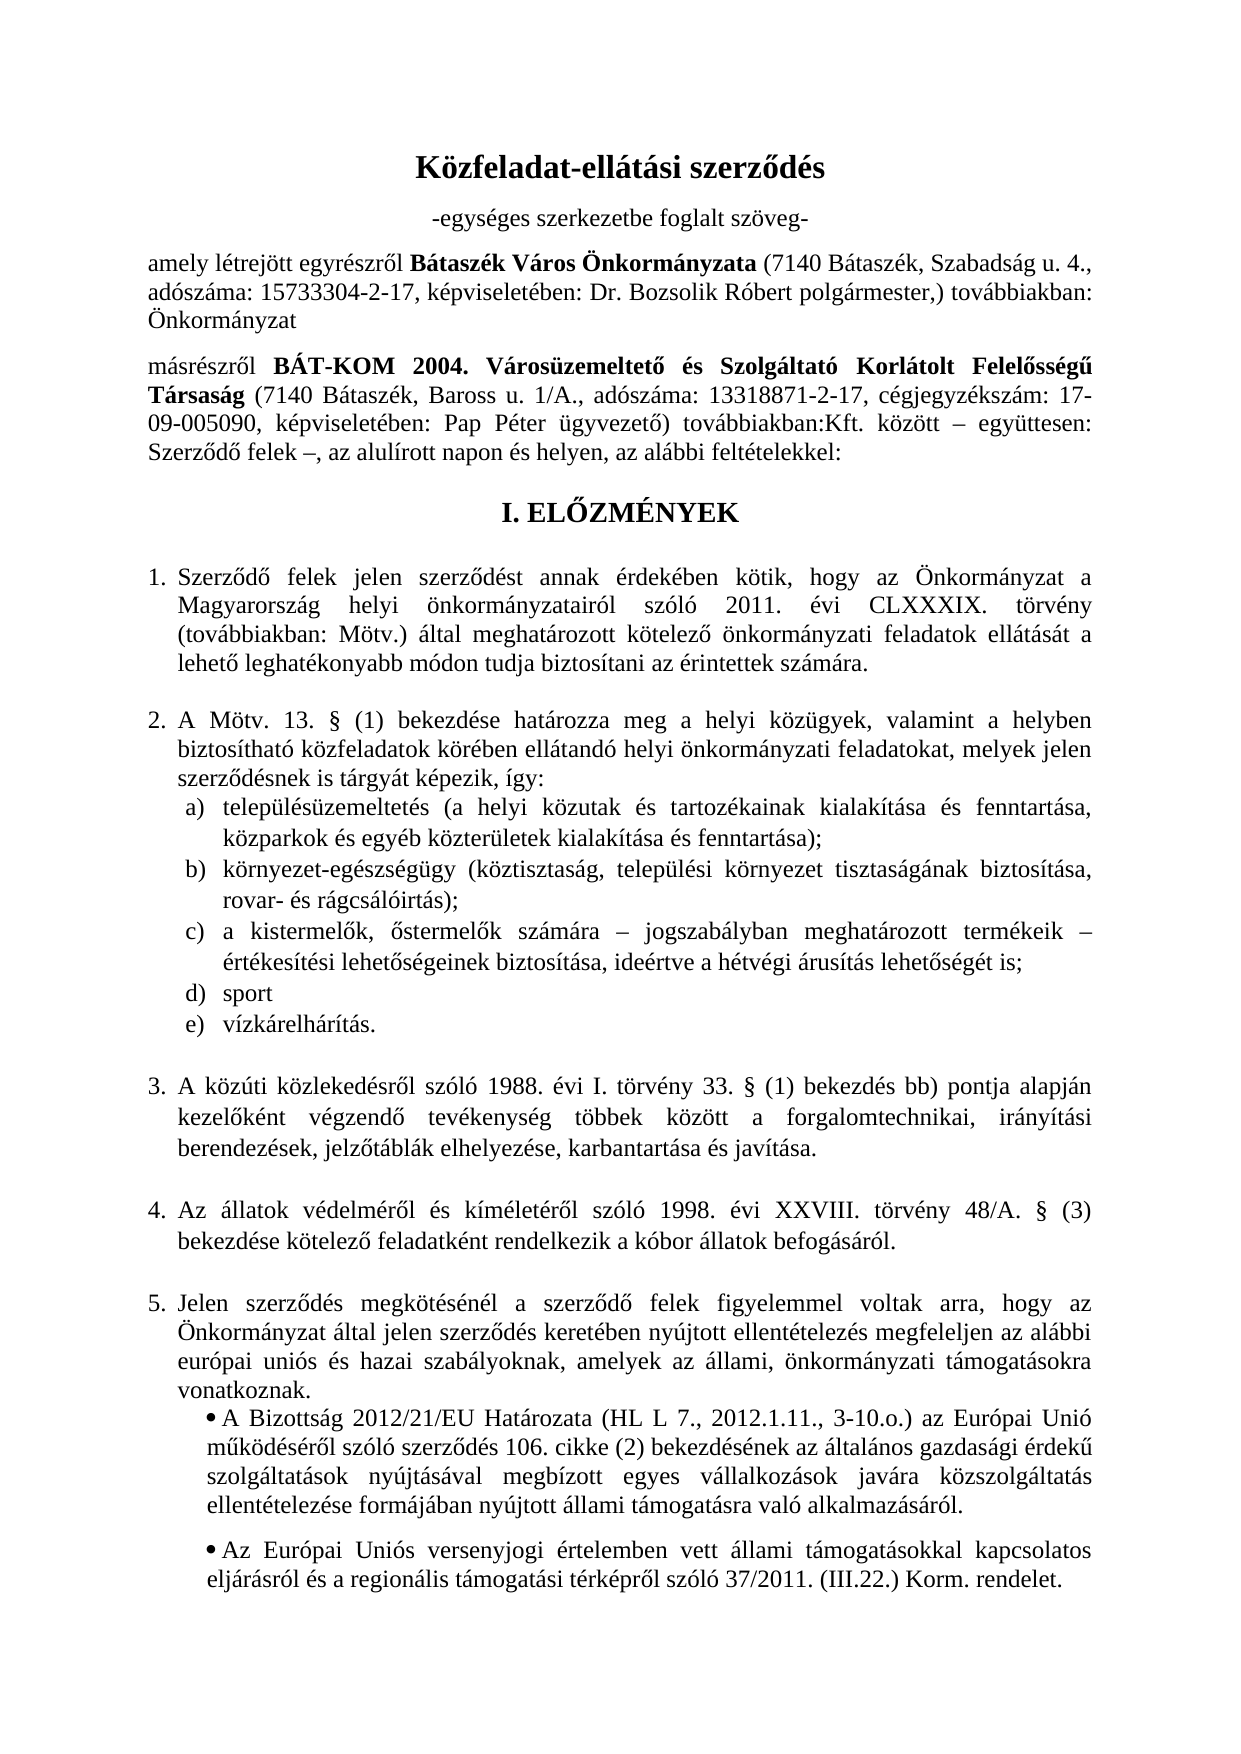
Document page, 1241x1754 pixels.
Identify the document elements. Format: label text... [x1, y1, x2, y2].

text amely létrejött egyrészről Bátaszék Város Önkormányzata (7140 Bátaszék, Szabadság u. 4., adószáma: 15733304-2-17, képviseletében: Dr. Bozsolik Róbert polgármester,) továbbiakban: Önkormányzat [148, 248, 1093, 334]
list környezet-egészségügy (köztisztaság, települési környezet tisztaságának biztosítása, rovar- és rágcsálóirtás); [185, 854, 1093, 914]
list A közúti közlekedésről szóló 1988. évi I. törvény 33. § (1) bekezdés bb) pontja alapján kezelőként végzendő tevékenység többek között a forgalomtechnikai, irányítási berendezések, jelzőtáblák elhelyezése, karbantartása és javítása. [148, 1071, 1093, 1162]
list vízkárelhárítás. [185, 1009, 1093, 1038]
list sport [185, 978, 1093, 1007]
text I. ELŐZMÉNYEK [148, 495, 1093, 528]
text Közfeladat-ellátási szerződés [148, 148, 1093, 186]
list Jelen szerződés megkötésénél a szerződő felek figyelemmel voltak arra, hogy az Önkormányzat által jelen szerződés keretében nyújtott ellentételezés megfeleljen az alábbi európai uniós és hazai szabályoknak, amelyek az állami, önkormányzati támogatásokra vonatkoznak. [148, 1288, 1093, 1403]
list a kistermelők, őstermelők számára – jogszabályban meghatározott termékeik – értékesítési lehetőségeinek biztosítása, ideértve a hétvégi árusítás lehetőségét is; [185, 916, 1093, 976]
text -egységes szerkezetbe foglalt szöveg- [148, 203, 1093, 231]
list A Bizottság 2012/21/EU Határozata (HL L 7., 2012.1.11., 3-10.o.) az Európai Unió működéséről szóló szerződés 106. cikke (2) bekezdésének az általános gazdasági érdekű szolgáltatások nyújtásával megbízott egyes vállalkozások javára közszolgáltatás ellentételezése formájában nyújtott állami támogatásra való alkalmazásáról. [207, 1403, 1093, 1518]
list településüzemeltetés (a helyi közutak és tartozékainak kialakítása és fenntartása, közparkok és egyéb közterületek kialakítása és fenntartása); [185, 792, 1093, 852]
list A Mötv. 13. § (1) bekezdése határozza meg a helyi közügyek, valamint a helyben biztosítható közfeladatok körében ellátandó helyi önkormányzati feladatokat, melyek jelen szerződésnek is tárgyát képezik, így: [148, 706, 1093, 792]
list Az Európai Uniós versenyjogi értelemben vett állami támogatásokkal kapcsolatos eljárásról és a regionális támogatási térképről szóló 37/2011. (III.22.) Korm. rendelet. [207, 1535, 1093, 1593]
list Szerződő felek jelen szerződést annak érdekében kötik, hogy az Önkormányzat a Magyarország helyi önkormányzatairól szóló 2011. évi CLXXXIX. törvény (továbbiakban: Mötv.) által meghatározott kötelező önkormányzati feladatok ellátását a lehető leghatékonyabb módon tudja biztosítani az érintettek számára. [148, 562, 1093, 677]
list Az állatok védelméről és kíméletéről szóló 1998. évi XXVIII. törvény 48/A. § (3) bekezdése kötelező feladatként rendelkezik a kóbor állatok befogásáról. [148, 1195, 1093, 1255]
text másrészről BÁT-KOM 2004. Városüzemeltető és Szolgáltató Korlátolt Felelősségű Társaság (7140 Bátaszék, Baross u. 1/A., adószáma: 13318871-2-17, cégjegyzékszám: 17-09-005090, képviseletében: Pap Péter ügyvezető) továbbiakban:Kft. között – együttesen: Szerződő felek –, az alulírott napon és helyen, az alábbi feltételekkel: [148, 351, 1093, 466]
